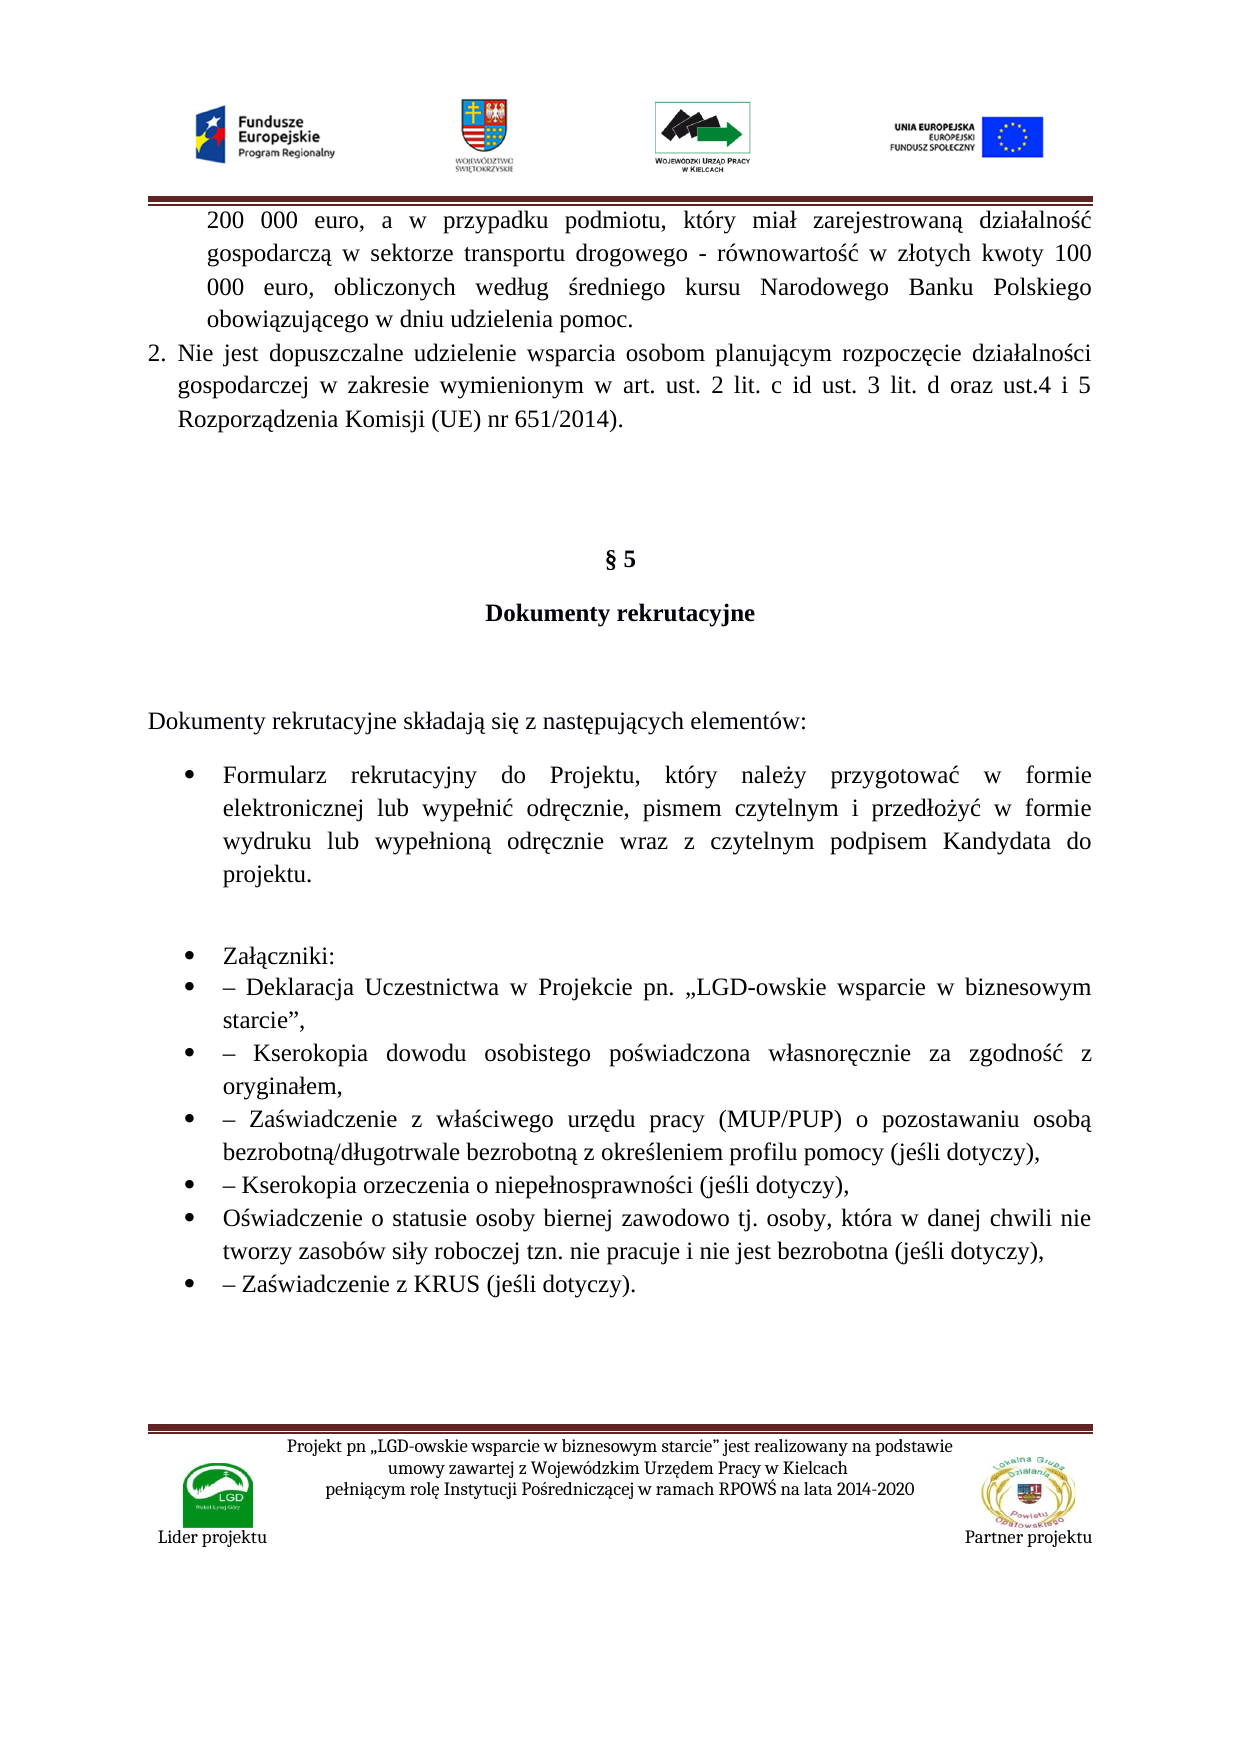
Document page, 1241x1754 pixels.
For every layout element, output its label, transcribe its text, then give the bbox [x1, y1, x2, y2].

list – Zaświadczenie z właściwego urzędu pracy (MUP/PUP) o pozostawaniu osobą bezrobotną/długotrwale bezrobotną z określeniem profilu pomocy (jeśli dotyczy), [185, 1104, 1093, 1166]
list – Kserokopia dowodu osobistego poświadczona własnoręcznie za zgodność z oryginałem, [185, 1038, 1093, 1099]
list – Zaświadczenie z KRUS (jeśli dotyczy). [185, 1269, 1093, 1298]
list – Deklaracja Uczestnictwa w Projekcie pn. „LGD-owskie wsparcie w biznesowym starcie”, [185, 972, 1093, 1033]
text Dokumenty rekrutacyjne [148, 598, 1093, 627]
text § 5 [148, 544, 1093, 573]
list Oświadczenie o statusie osoby biernej zawodowo tj. osoby, która w danej chwili nie tworzy zasobów siły roboczej tzn. nie pracuje i nie jest bezrobotna (jeśli dotyczy), [185, 1203, 1093, 1264]
list Załączniki: [185, 941, 1093, 970]
text Dokumenty rekrutacyjne składają się z następujących elementów: [148, 706, 1093, 735]
list – Kserokopia orzeczenia o niepełnosprawności (jeśli dotyczy), [185, 1170, 1093, 1198]
picture [147, 73, 1093, 194]
picture [981, 1457, 1075, 1528]
picture [182, 1463, 254, 1528]
list Nie jest dopuszczalne udzielenie wsparcia osobom planującym rozpoczęcie działalności gospodarczej w zakresie wymienionym w art. ust. 2 lit. c id ust. 3 lit. d oraz ust.4 i 5 Rozporządzenia Komisji (UE) nr 651/2014). [148, 338, 1093, 432]
list Formularz rekrutacyjny do Projektu, który należy przygotować w formie elektronicznej lub wypełnić odręcznie, pismem czytelnym i przedłożyć w formie wydruku lub wypełnioną odręcznie wraz z czytelnym podpisem Kandydata do projektu. [185, 760, 1093, 888]
